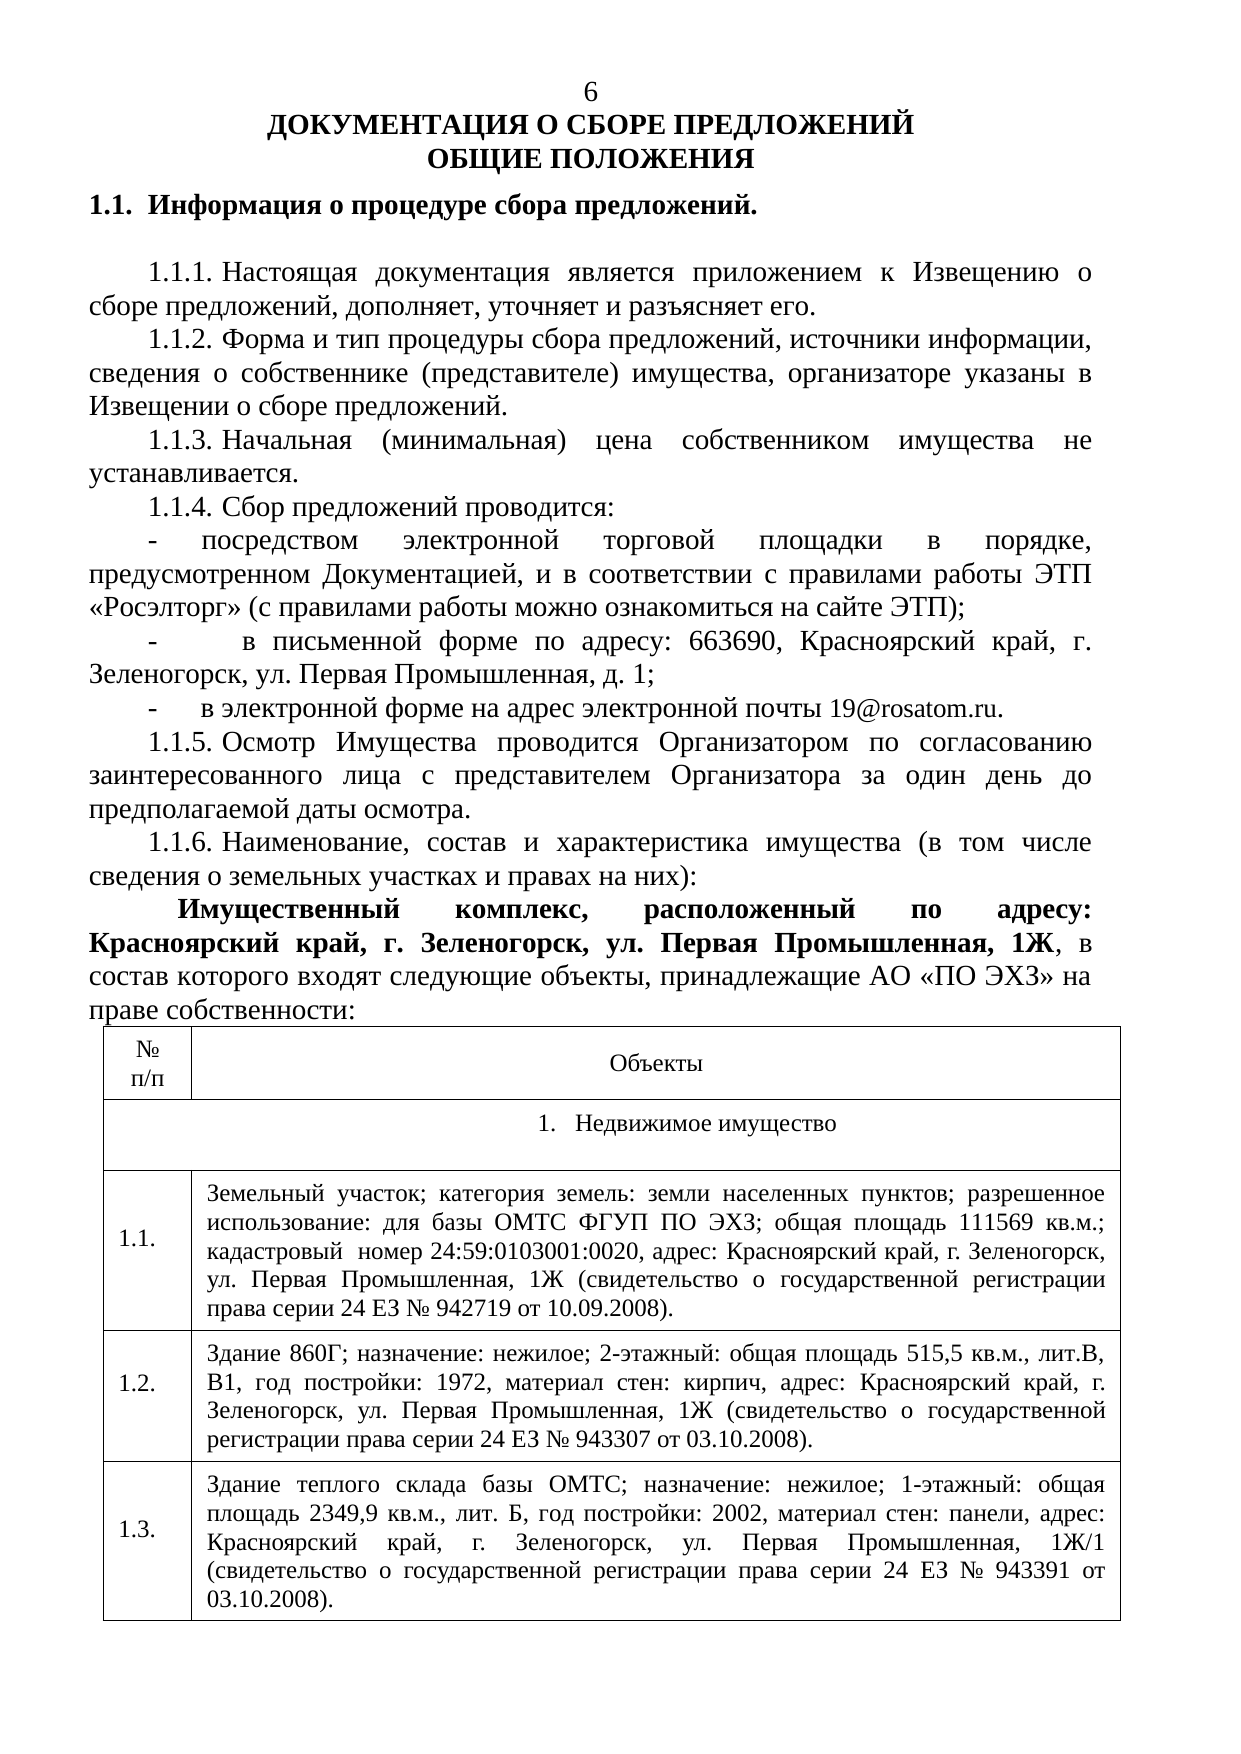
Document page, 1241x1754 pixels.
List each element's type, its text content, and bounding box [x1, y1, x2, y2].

text Настоящая документация является приложением к Извещению о сборе предложений, дополняет, уточняет и разъясняет его. [89, 254, 1092, 321]
text Наименование, состав и характеристика имущества (в том числе сведения о земельных участках и правах на них): [89, 824, 1092, 891]
table_cell Здание теплого склада базы ОМТС; назначение: нежилое; 1-этажный: общая площадь 2349,9 кв.м., лит. Б, год постройки: 2002, материал стен: панели, адрес: Красноярский край, г. Зеленогорск, ул. Первая Промышленная, 1Ж/1 (свидетельство о государственной регистрации права серии 24 ЕЗ № 943391 от 03.10.2008). [192, 1462, 1120, 1620]
text ДОКУМЕНТАЦИЯ О СБОРЕ ПРЕДЛОЖЕНИЙ [89, 107, 1092, 141]
list - в письменной форме по адресу: 663690, Красноярский край, г. Зеленогорск, ул. Первая Промышленная, д. 1; [89, 623, 1092, 690]
subtitle Информация о процедуре сбора предложений. [89, 187, 1092, 221]
table_cell Недвижимое имущество [104, 1100, 1120, 1170]
table_cell [104, 1462, 191, 1620]
table_cell Здание 860Г; назначение: нежилое; 2-этажный: общая площадь 515,5 кв.м., лит.В, В1, год постройки: 1972, материал стен: кирпич, адрес: Красноярский край, г. Зеленогорск, ул. Первая Промышленная, 1Ж (свидетельство о государственной регистрации права серии 24 ЕЗ № 943307 от 03.10.2008). [192, 1331, 1120, 1461]
list - в электронной форме на адрес электронной почты 19@rosatom.ru. [148, 690, 1092, 724]
text Имущественный комплекс, расположенный по адресу: Красноярский край, г. Зеленогорск, ул. Первая Промышленная, 1Ж, в состав которого входят следующие объекты, принадлежащие АО «ПО ЭХЗ» на праве собственности: [89, 891, 1092, 1026]
text ОБЩИЕ ПОЛОЖЕНИЯ [89, 141, 1092, 174]
list - посредством электронной торговой площадки в порядке, предусмотренном Документацией, и в соответствии с правилами работы ЭТП «Росэлторг» (с правилами работы можно ознакомиться на сайте ЭТП); [89, 522, 1092, 623]
text Осмотр Имущества проводится Организатором по согласованию заинтересованного лица с представителем Организатора за один день до предполагаемой даты осмотра. [89, 724, 1092, 824]
text Начальная (минимальная) цена собственником имущества не устанавливается. [89, 422, 1092, 489]
table_cell [104, 1331, 191, 1461]
table_header Объекты [192, 1027, 1120, 1099]
table_cell [104, 1171, 191, 1329]
text Форма и тип процедуры сбора предложений, источники информации, сведения о собственнике (представителе) имущества, организаторе указаны в Извещении о сборе предложений. [89, 321, 1092, 422]
text Сбор предложений проводится: [89, 489, 1092, 522]
table_header № п/п [104, 1027, 191, 1099]
table_cell Земельный участок; категория земель: земли населенных пунктов; разрешенное использование: для базы ОМТС ФГУП ПО ЭХЗ; общая площадь 111569 кв.м.; кадастровый номер 24:59:0103001:0020, адрес: Красноярский край, г. Зеленогорск, ул. Первая Промышленная, 1Ж (свидетельство о государственной регистрации права серии 24 ЕЗ № 942719 от 10.09.2008). [192, 1171, 1120, 1329]
